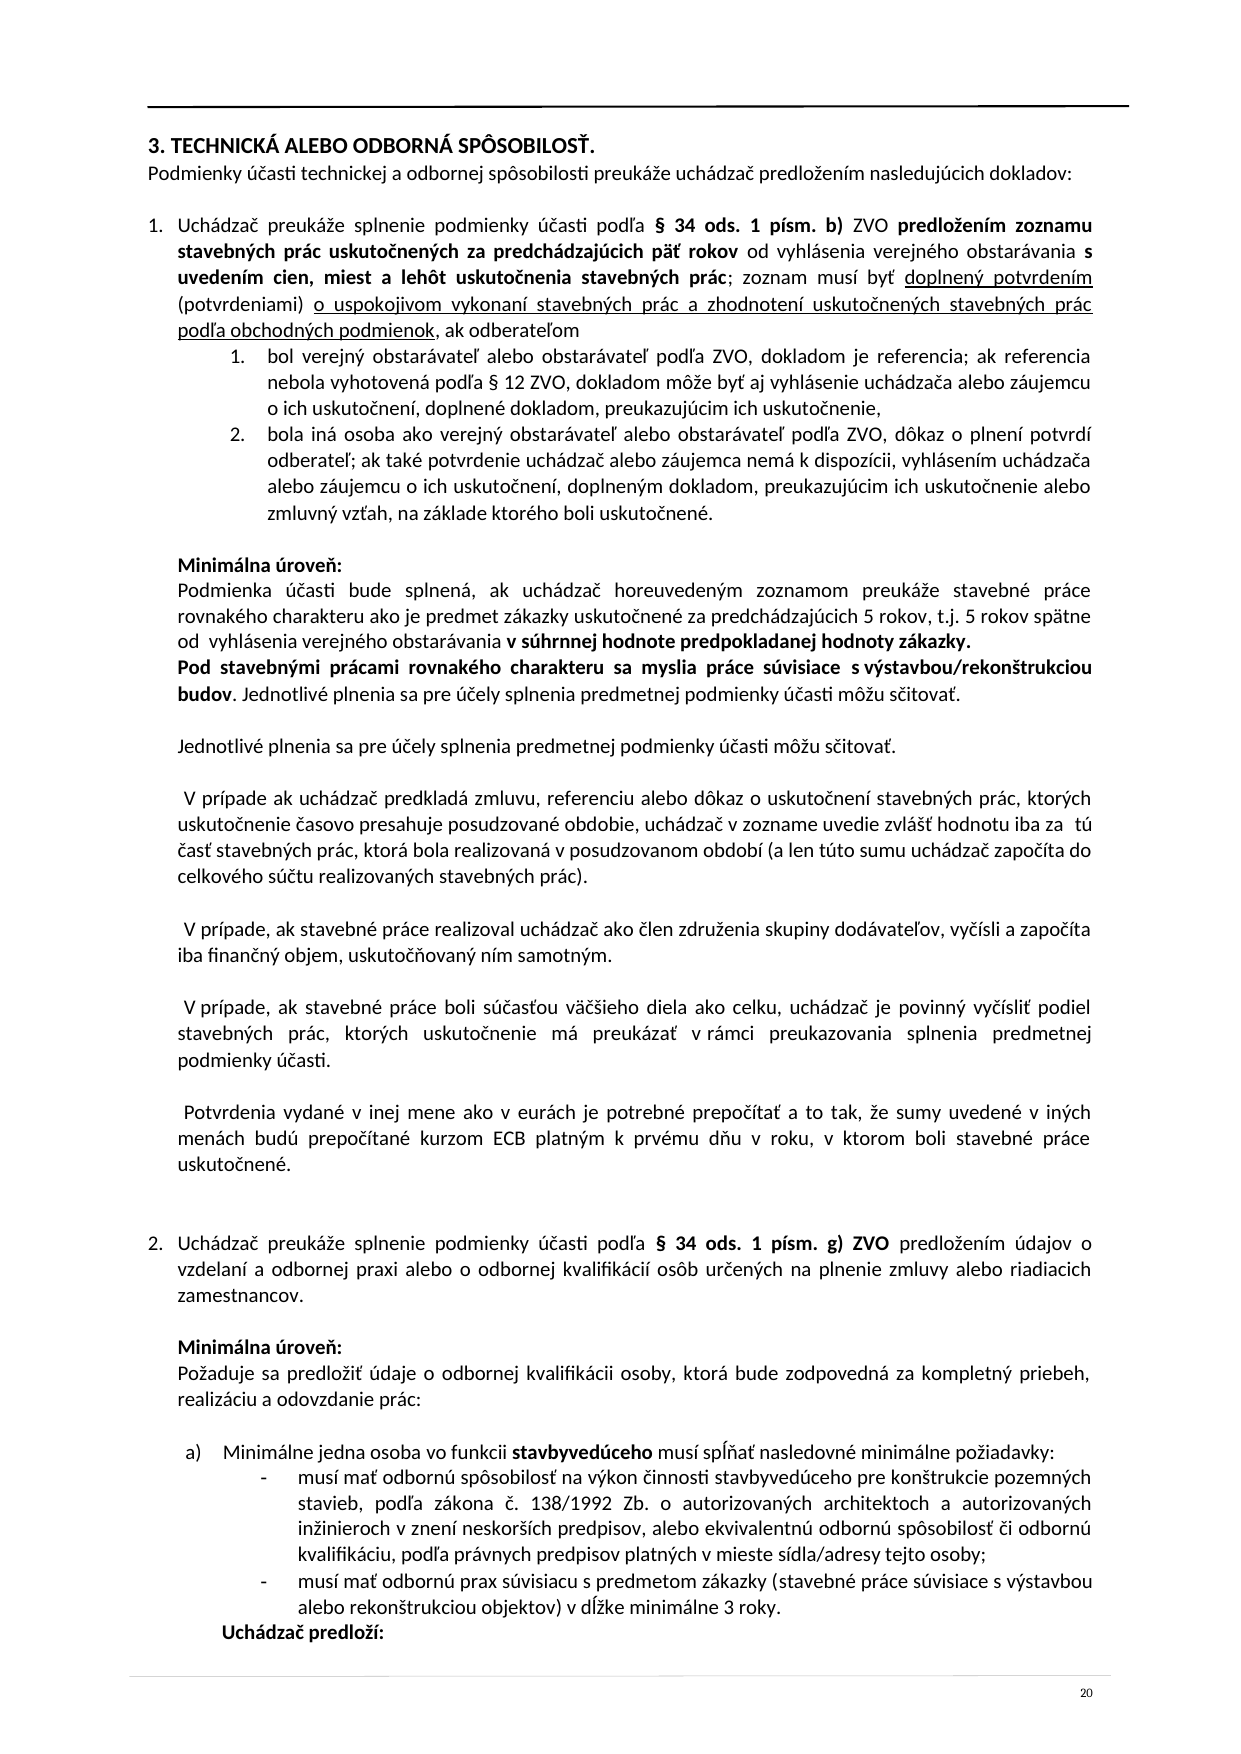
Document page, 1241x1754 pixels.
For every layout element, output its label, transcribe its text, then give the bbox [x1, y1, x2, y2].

text Potvrdenia vydané v inej mene ako v eurách je potrebné prepočítať a to tak, že sumy uvedené v iných menách budú prepočítané kurzom ECB platným k prvému dňu v roku, v ktorom boli stavebné práce uskutočnené. [177, 1098, 1092, 1177]
list musí mať odbornú prax súvisiacu s predmetom zákazky (stavebné práce súvisiace s výstavbou alebo rekonštrukciou objektov) v dĺžke minimálne 3 roky. [260, 1568, 1092, 1619]
text Jednotlivé plnenia sa pre účely splnenia predmetnej podmienky účasti môžu sčitovať. [148, 732, 1092, 758]
text Požaduje sa predložiť údaje o odbornej kvalifikácii osoby, ktorá bude zodpovedná za kompletný priebeh, realizáciu a odovzdanie prác: [177, 1360, 1092, 1412]
list bola iná osoba ako verejný obstarávateľ alebo obstarávateľ podľa ZVO, dôkaz o plnení potvrdí odberateľ; ak také potvrdenie uchádzač alebo záujemca nemá k dispozícii, vyhlásením uchádzača alebo záujemcu o ich uskutočnení, doplneným dokladom, preukazujúcim ich uskutočnenie alebo zmluvný vzťah, na základe ktorého boli uskutočnené. [229, 421, 1092, 525]
text V prípade ak uchádzač predkladá zmluvu, referenciu alebo dôkaz o uskutočnení stavebných prác, ktorých uskutočnenie časovo presahuje posudzované obdobie, uchádzač v zozname uvedie zvlášť hodnotu iba za tú časť stavebných prác, ktorá bola realizovaná v posudzovanom období (a len túto sumu uchádzač započíta do celkového súčtu realizovaných stavebných prác). [177, 785, 1092, 889]
text V prípade, ak stavebné práce boli súčasťou väčšieho diela ako celku, uchádzač je povinný vyčísliť podiel stavebných prác, ktorých uskutočnenie má preukázať v rámci preukazovania splnenia predmetnej podmienky účasti. [177, 994, 1092, 1072]
list Podmienka účasti bude splnená, ak uchádzač horeuvedeným zoznamom preukáže stavebné práce rovnakého charakteru ako je predmet zákazky uskutočnené za predchádzajúcich 5 rokov, t.j. 5 rokov spätne od vyhlásenia verejného obstarávania v súhrnnej hodnote predpokladanej hodnoty zákazky. [177, 578, 1092, 654]
text Minimálna úroveň: [177, 1334, 1092, 1360]
list Uchádzač preukáže splnenie podmienky účasti podľa § 34 ods. 1 písm. g) ZVO predložením údajov o vzdelaní a odbornej praxi alebo o odbornej kvalifikácií osôb určených na plnenie zmluvy alebo riadiacich zamestnancov. [148, 1229, 1092, 1308]
list Minimálne jedna osoba vo funkcii stavbyvedúceho musí spĺňať nasledovné minimálne požiadavky: [185, 1438, 1092, 1464]
text Pod stavebnými prácami rovnakého charakteru sa myslia práce súvisiace s výstavbou/rekonštrukciou budov. Jednotlivé plnenia sa pre účely splnenia predmetnej podmienky účasti môžu sčitovať. [177, 654, 1092, 706]
list bol verejný obstarávateľ alebo obstarávateľ podľa ZVO, dokladom je referencia; ak referencia nebola vyhotovená podľa § 12 ZVO, dokladom môže byť aj vyhlásenie uchádzača alebo záujemcu o ich uskutočnení, doplnené dokladom, preukazujúcim ich uskutočnenie, [229, 342, 1092, 421]
text Minimálna úroveň: [177, 552, 1092, 578]
list Uchádzač preukáže splnenie podmienky účasti podľa § 34 ods. 1 písm. b) ZVO predložením zoznamu stavebných prác uskutočnených za predchádzajúcich päť rokov od vyhlásenia verejného obstarávania s uvedením cien, miest a lehôt uskutočnenia stavebných prác; zoznam musí byť doplnený potvrdením (potvrdeniami) o uspokojivom vykonaní stavebných prác a zhodnotení uskutočnených stavebných prác podľa obchodných podmienok, ak odberateľom [148, 212, 1092, 342]
text V prípade, ak stavebné práce realizoval uchádzač ako člen združenia skupiny dodávateľov, vyčísli a započíta iba finančný objem, uskutočňovaný ním samotným. [177, 915, 1092, 968]
text Podmienky účasti technickej a odbornej spôsobilosti preukáže uchádzač predložením nasledujúcich dokladov: [148, 159, 1092, 186]
list musí mať odbornú spôsobilosť na výkon činnosti stavbyvedúceho pre konštrukcie pozemných stavieb, podľa zákona č. 138/1992 Zb. o autorizovaných architektoch a autorizovaných inžinieroch v znení neskorších predpisov, alebo ekvivalentnú odbornú spôsobilosť či odbornú kvalifikáciu, podľa právnych predpisov platných v mieste sídla/adresy tejto osoby; [260, 1464, 1092, 1566]
text Uchádzač predloží: [148, 1619, 1092, 1645]
text 3. TECHNICKÁ ALEBO ODBORNÁ SPÔSOBILOSŤ. [148, 131, 1092, 159]
